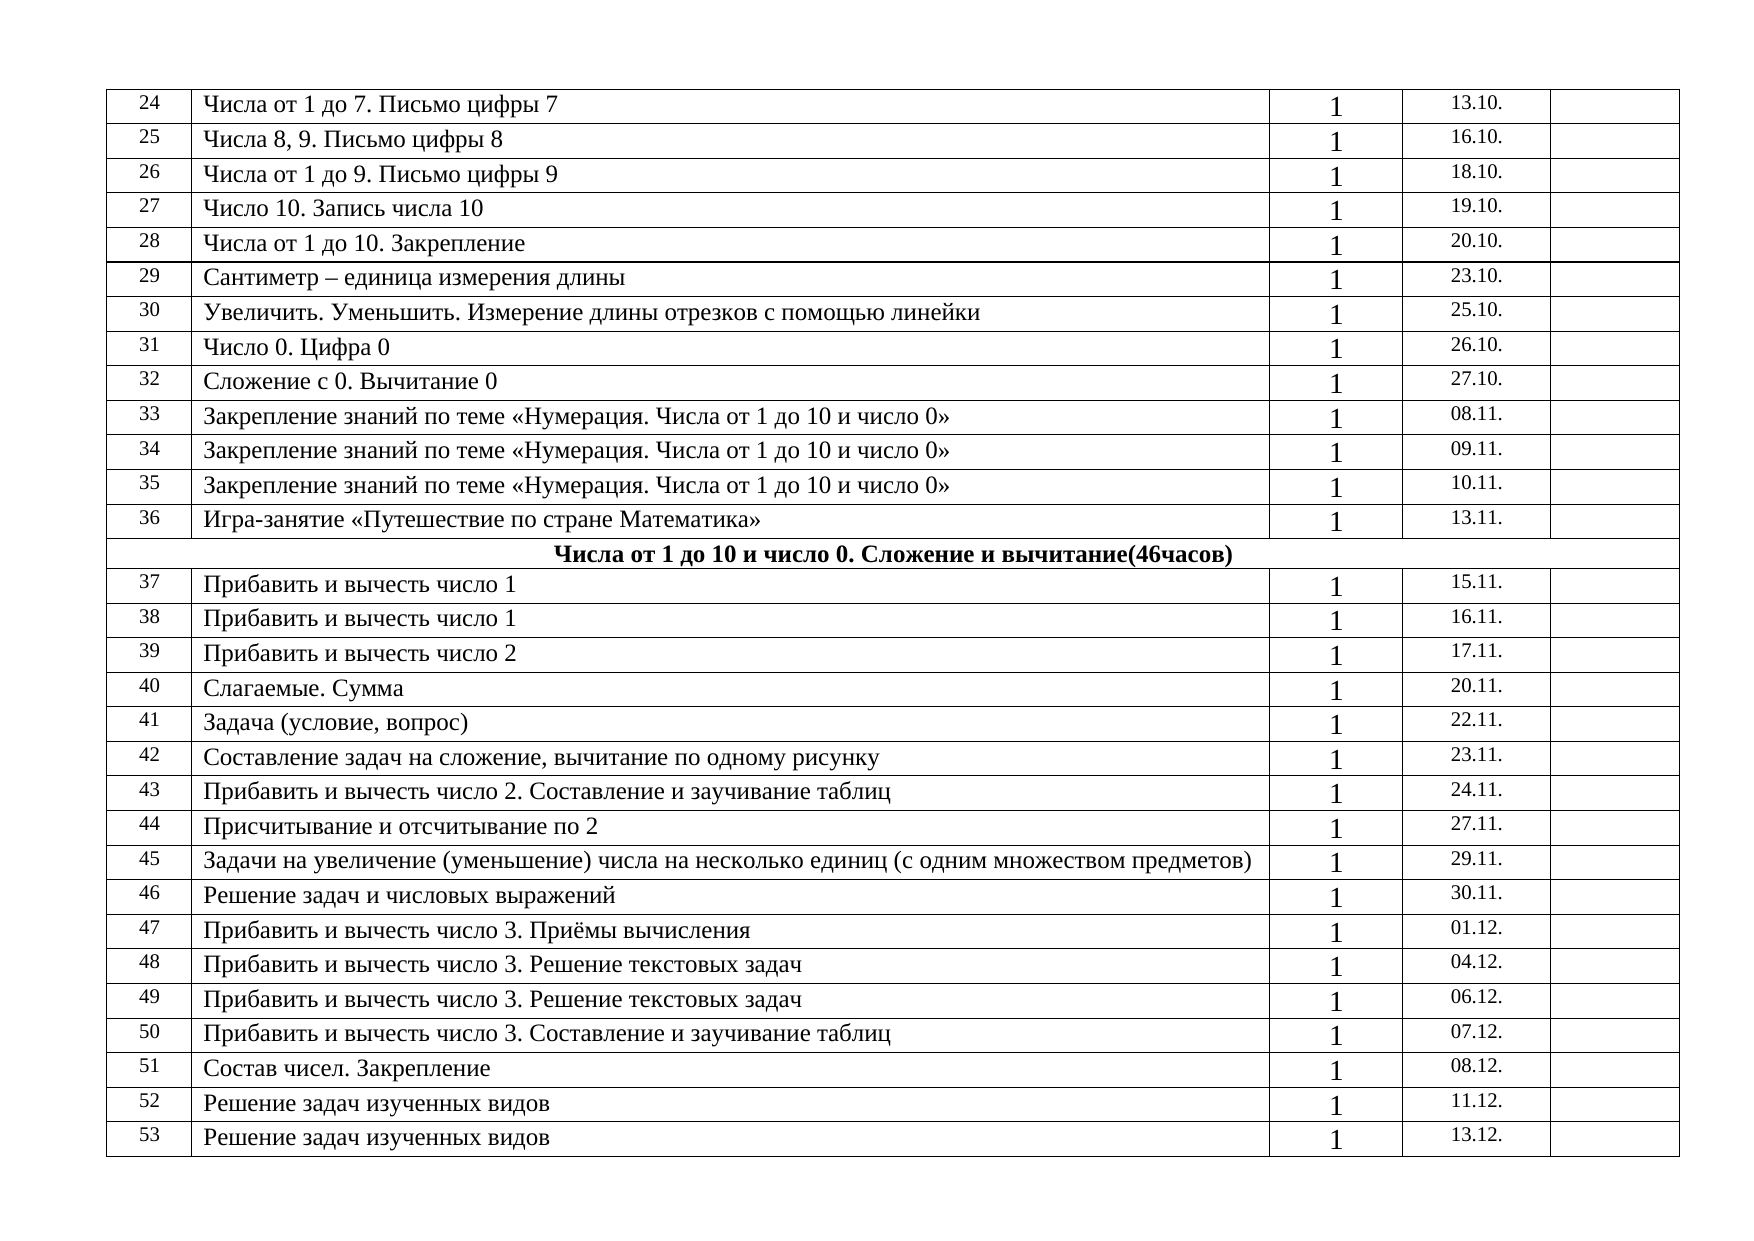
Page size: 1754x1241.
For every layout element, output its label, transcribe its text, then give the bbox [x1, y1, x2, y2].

table_cell [1551, 159, 1679, 192]
table_cell Число 0. Цифра 0 [192, 332, 1269, 365]
table_cell 18.10. [1403, 159, 1550, 192]
table_cell Игра-занятие «Путешествие по стране Математика» [192, 505, 1269, 538]
table_cell 35 [107, 470, 191, 503]
table_cell 19.10. [1403, 193, 1550, 227]
table_cell [1551, 1019, 1679, 1052]
table_cell [1551, 263, 1679, 296]
table_cell 13.11. [1403, 505, 1550, 538]
table_cell [1551, 569, 1679, 602]
table_cell 1 [1270, 673, 1402, 706]
table_cell 25 [107, 124, 191, 158]
table_cell 31 [107, 332, 191, 365]
table_cell [1551, 297, 1679, 331]
table_cell 44 [107, 811, 191, 844]
table_cell 1 [1270, 880, 1402, 914]
table_cell 1 [1270, 297, 1402, 331]
table_cell [1551, 638, 1679, 672]
table_cell [1551, 1088, 1679, 1121]
table_cell 1 [1270, 505, 1402, 538]
table_cell [1551, 470, 1679, 503]
table_cell 1 [1270, 1088, 1402, 1121]
table_cell 26 [107, 159, 191, 192]
table_cell 1 [1270, 1019, 1402, 1052]
table_cell 28 [107, 228, 191, 261]
table_cell 27 [107, 193, 191, 227]
table_cell Прибавить и вычесть число 3. Решение текстовых задач [192, 984, 1269, 1017]
table_cell 29.11. [1403, 846, 1550, 879]
table_cell [1551, 915, 1679, 948]
table_cell 1 [1270, 984, 1402, 1017]
table_cell 1 [1270, 1053, 1402, 1087]
table_cell [1551, 228, 1679, 261]
table_cell Решение задач изученных видов [192, 1122, 1269, 1156]
table_cell [1551, 401, 1679, 434]
table_cell 01.12. [1403, 915, 1550, 948]
table_cell Закрепление знаний по теме «Нумерация. Числа от 1 до 10 и число 0» [192, 401, 1269, 434]
table_cell Задачи на увеличение (уменьшение) числа на несколько единиц (с одним множеством предметов) [192, 846, 1269, 879]
table_cell Закрепление знаний по теме «Нумерация. Числа от 1 до 10 и число 0» [192, 470, 1269, 503]
table_cell [1551, 846, 1679, 879]
table_cell Закрепление знаний по теме «Нумерация. Числа от 1 до 10 и число 0» [192, 435, 1269, 469]
table_cell [1551, 880, 1679, 914]
table_cell 13.10. [1403, 90, 1550, 123]
table_cell 1 [1270, 124, 1402, 158]
table_cell Прибавить и вычесть число 3. Решение текстовых задач [192, 949, 1269, 983]
table_cell [1551, 332, 1679, 365]
table_cell 15.11. [1403, 569, 1550, 602]
table_cell 26.10. [1403, 332, 1550, 365]
table_cell 23.11. [1403, 742, 1550, 775]
table_cell [1551, 707, 1679, 741]
table_cell Числа от 1 до 9. Письмо цифры 9 [192, 159, 1269, 192]
table_cell 06.12. [1403, 984, 1550, 1017]
table_cell 45 [107, 846, 191, 879]
table_cell [1551, 435, 1679, 469]
table_cell 1 [1270, 604, 1402, 637]
table_cell 13.12. [1403, 1122, 1550, 1156]
table_cell Слагаемые. Сумма [192, 673, 1269, 706]
table_cell Присчитывание и отсчитывание по 2 [192, 811, 1269, 844]
table_cell 49 [107, 984, 191, 1017]
table_cell 50 [107, 1019, 191, 1052]
table_cell Число 10. Запись числа 10 [192, 193, 1269, 227]
table_cell Прибавить и вычесть число 1 [192, 604, 1269, 637]
table_cell 38 [107, 604, 191, 637]
table_cell 48 [107, 949, 191, 983]
table_cell 08.11. [1403, 401, 1550, 434]
table_cell 20.10. [1403, 228, 1550, 261]
table_cell 1 [1270, 1122, 1402, 1156]
table_cell 1 [1270, 90, 1402, 123]
table_cell 46 [107, 880, 191, 914]
table_cell Решение задач изученных видов [192, 1088, 1269, 1121]
table_cell Состав чисел. Закрепление [192, 1053, 1269, 1087]
table_cell 1 [1270, 638, 1402, 672]
table_cell 22.11. [1403, 707, 1550, 741]
table_cell 1 [1270, 742, 1402, 775]
table_cell [1551, 193, 1679, 227]
table_cell Числа 8, 9. Письмо цифры 8 [192, 124, 1269, 158]
table_cell 04.12. [1403, 949, 1550, 983]
table_cell 36 [107, 505, 191, 538]
table_cell 1 [1270, 569, 1402, 602]
table_cell Прибавить и вычесть число 1 [192, 569, 1269, 602]
table_cell 42 [107, 742, 191, 775]
table_cell Сложение с 0. Вычитание 0 [192, 366, 1269, 400]
table_cell [1551, 673, 1679, 706]
table_cell 08.12. [1403, 1053, 1550, 1087]
table_cell 37 [107, 569, 191, 602]
table_cell 1 [1270, 846, 1402, 879]
table_cell [1551, 1053, 1679, 1087]
table_cell 27.10. [1403, 366, 1550, 400]
table_cell 52 [107, 1088, 191, 1121]
table_cell 32 [107, 366, 191, 400]
table_cell [1551, 505, 1679, 538]
table_cell 1 [1270, 435, 1402, 469]
table_cell 39 [107, 638, 191, 672]
table_cell 1 [1270, 776, 1402, 810]
table_cell 1 [1270, 811, 1402, 844]
table_cell 16.10. [1403, 124, 1550, 158]
table_cell [1551, 1122, 1679, 1156]
table_cell 1 [1270, 401, 1402, 434]
table_cell [1551, 366, 1679, 400]
table_cell Числа от 1 до 10. Закрепление [192, 228, 1269, 261]
table_cell 07.12. [1403, 1019, 1550, 1052]
table_cell [1551, 124, 1679, 158]
table_cell [1551, 90, 1679, 123]
table_cell 1 [1270, 366, 1402, 400]
table_cell [1551, 949, 1679, 983]
table_cell 1 [1270, 159, 1402, 192]
table_cell Прибавить и вычесть число 3. Приёмы вычисления [192, 915, 1269, 948]
table_cell Сантиметр – единица измерения длины [192, 263, 1269, 296]
table_cell 25.10. [1403, 297, 1550, 331]
table_cell 1 [1270, 263, 1402, 296]
table_cell 1 [1270, 332, 1402, 365]
table_cell 16.11. [1403, 604, 1550, 637]
table_cell 20.11. [1403, 673, 1550, 706]
table_cell 43 [107, 776, 191, 810]
table_cell 34 [107, 435, 191, 469]
table_cell 1 [1270, 470, 1402, 503]
table_cell Числа от 1 до 7. Письмо цифры 7 [192, 90, 1269, 123]
table_cell 41 [107, 707, 191, 741]
table_cell 30 [107, 297, 191, 331]
table_cell 1 [1270, 707, 1402, 741]
table_cell 23.10. [1403, 263, 1550, 296]
table_cell Увеличить. Уменьшить. Измерение длины отрезков с помощью линейки [192, 297, 1269, 331]
table_cell 11.12. [1403, 1088, 1550, 1121]
table_cell 1 [1270, 228, 1402, 261]
table_cell Прибавить и вычесть число 2 [192, 638, 1269, 672]
table_cell 24 [107, 90, 191, 123]
table_cell [1551, 984, 1679, 1017]
table_cell 24.11. [1403, 776, 1550, 810]
table_cell 17.11. [1403, 638, 1550, 672]
table_cell Прибавить и вычесть число 3. Составление и заучивание таблиц [192, 1019, 1269, 1052]
table_cell 47 [107, 915, 191, 948]
table_cell 1 [1270, 193, 1402, 227]
table_cell Задача (условие, вопрос) [192, 707, 1269, 741]
table_cell 27.11. [1403, 811, 1550, 844]
table_cell 10.11. [1403, 470, 1550, 503]
table_cell Прибавить и вычесть число 2. Составление и заучивание таблиц [192, 776, 1269, 810]
table_cell Решение задач и числовых выражений [192, 880, 1269, 914]
table_cell Числа от 1 до 10 и число 0. Сложение и вычитание(46часов) [107, 539, 1679, 568]
table_cell 33 [107, 401, 191, 434]
table_cell 29 [107, 263, 191, 296]
table_cell [1551, 742, 1679, 775]
table_cell 53 [107, 1122, 191, 1156]
table_cell Составление задач на сложение, вычитание по одному рисунку [192, 742, 1269, 775]
table_cell [1551, 604, 1679, 637]
table_cell 51 [107, 1053, 191, 1087]
table_cell [1551, 811, 1679, 844]
table_cell 1 [1270, 915, 1402, 948]
table_cell 30.11. [1403, 880, 1550, 914]
table_cell [1551, 776, 1679, 810]
table_cell 09.11. [1403, 435, 1550, 469]
table_cell 40 [107, 673, 191, 706]
table_cell 1 [1270, 949, 1402, 983]
